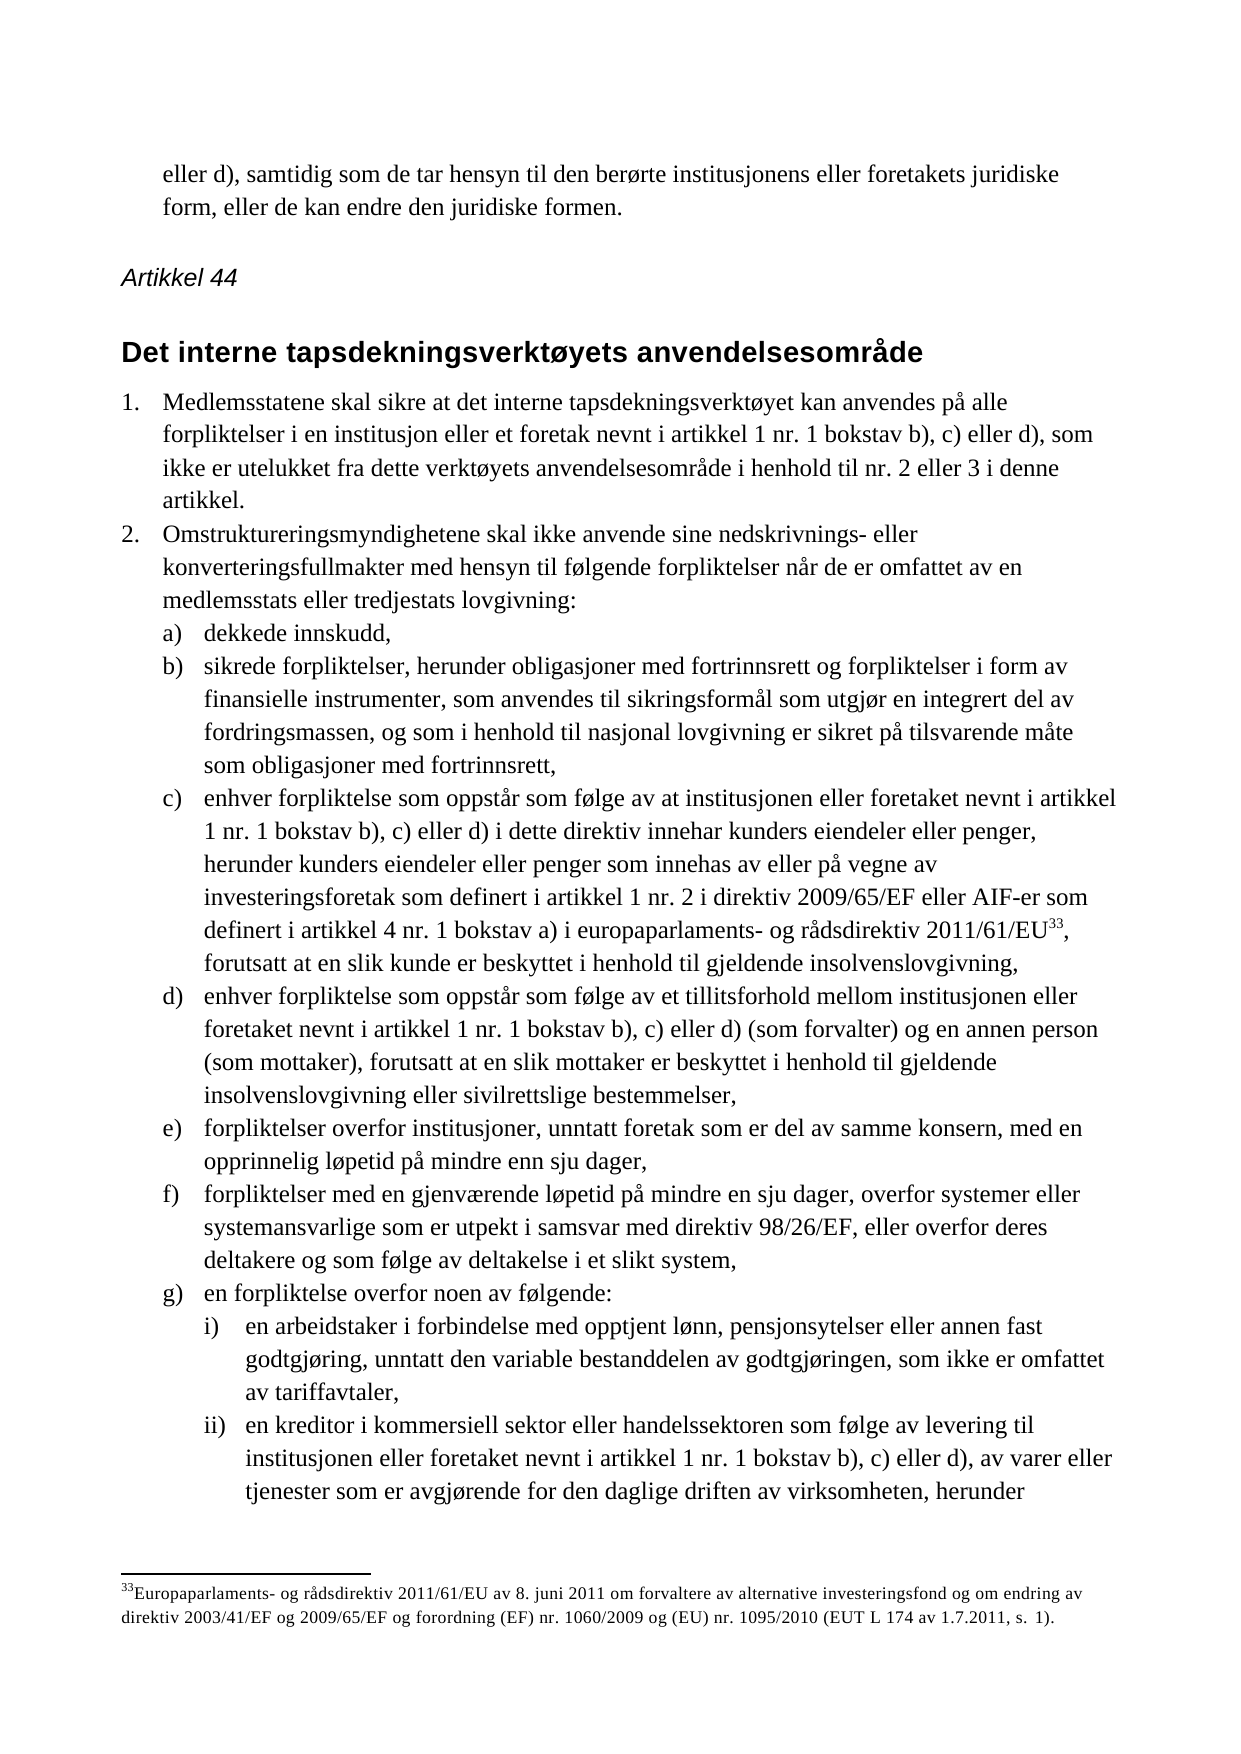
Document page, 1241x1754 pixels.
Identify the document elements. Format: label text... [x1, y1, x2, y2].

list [204, 1410, 1119, 1505]
list i) en arbeidstaker i forbindelse med opptjent lønn, pensjonsytelser eller annen fast godtgjøring, unntatt den variable bestanddelen av godtgjøringen, som ikke er omfattet av tariffavtaler, [204, 1311, 1119, 1406]
list 1. Medlemsstatene skal sikre at det interne tapsdekningsverktøyet kan anvendes på alle forpliktelser i en institusjon eller et foretak nevnt i artikkel 1 nr. 1 bokstav b), c) eller d), som ikke er utelukket fra dette verktøyets anvendelsesområde i henhold til nr. 2 eller 3 i denne artikkel. [121, 387, 1119, 514]
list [121, 159, 1119, 221]
subtitle Det interne tapsdekningsverktøyets anvendelsesområde [121, 336, 1119, 369]
text Artikkel 44 [121, 263, 1119, 292]
list e) forpliktelser overfor institusjoner, unntatt foretak som er del av samme konsern, med en opprinnelig løpetid på mindre enn sju dager, [162, 1113, 1119, 1175]
list g) en forpliktelse overfor noen av følgende: [162, 1278, 1119, 1307]
list d) enhver forpliktelse som oppstår som følge av et tillitsforhold mellom institusjonen eller foretaket nevnt i artikkel 1 nr. 1 bokstav b), c) eller d) (som forvalter) og en annen person (som mottaker), forutsatt at en slik mottaker er beskyttet i henhold til gjeldende insolvenslovgivning eller sivilrettslige bestemmelser, [162, 981, 1119, 1109]
list a) dekkede innskudd, [162, 618, 1119, 646]
list c) enhver forpliktelse som oppstår som følge av at institusjonen eller foretaket nevnt i artikkel 1 nr. 1 bokstav b), c) eller d) i dette direktiv innehar kunders eiendeler eller penger, herunder kunders eiendeler eller penger som innehas av eller på vegne av investeringsforetak som definert i artikkel 1 nr. 2 i direktiv 2009/65/EF eller AIF-er som definert i artikkel 4 nr. 1 bokstav a) i europaparlaments- og rådsdirektiv 2011/61/EU, forutsatt at en slik kunde er beskyttet i henhold til gjeldende insolvenslovgivning, [162, 783, 1119, 977]
list f) forpliktelser med en gjenværende løpetid på mindre en sju dager, overfor systemer eller systemansvarlige som er utpekt i samsvar med direktiv 98/26/EF, eller overfor deres deltakere og som følge av deltakelse i et slikt system, [162, 1179, 1119, 1274]
list b) sikrede forpliktelser, herunder obligasjoner med fortrinnsrett og forpliktelser i form av finansielle instrumenter, som anvendes til sikringsformål som utgjør en integrert del av fordringsmassen, og som i henhold til nasjonal lovgivning er sikret på tilsvarende måte som obligasjoner med fortrinnsrett, [162, 651, 1119, 778]
list 2. Omstruktureringsmyndighetene skal ikke anvende sine nedskrivnings- eller konverteringsfullmakter med hensyn til følgende forpliktelser når de er omfattet av en medlemsstats eller tredjestats lovgivning: [121, 519, 1119, 613]
